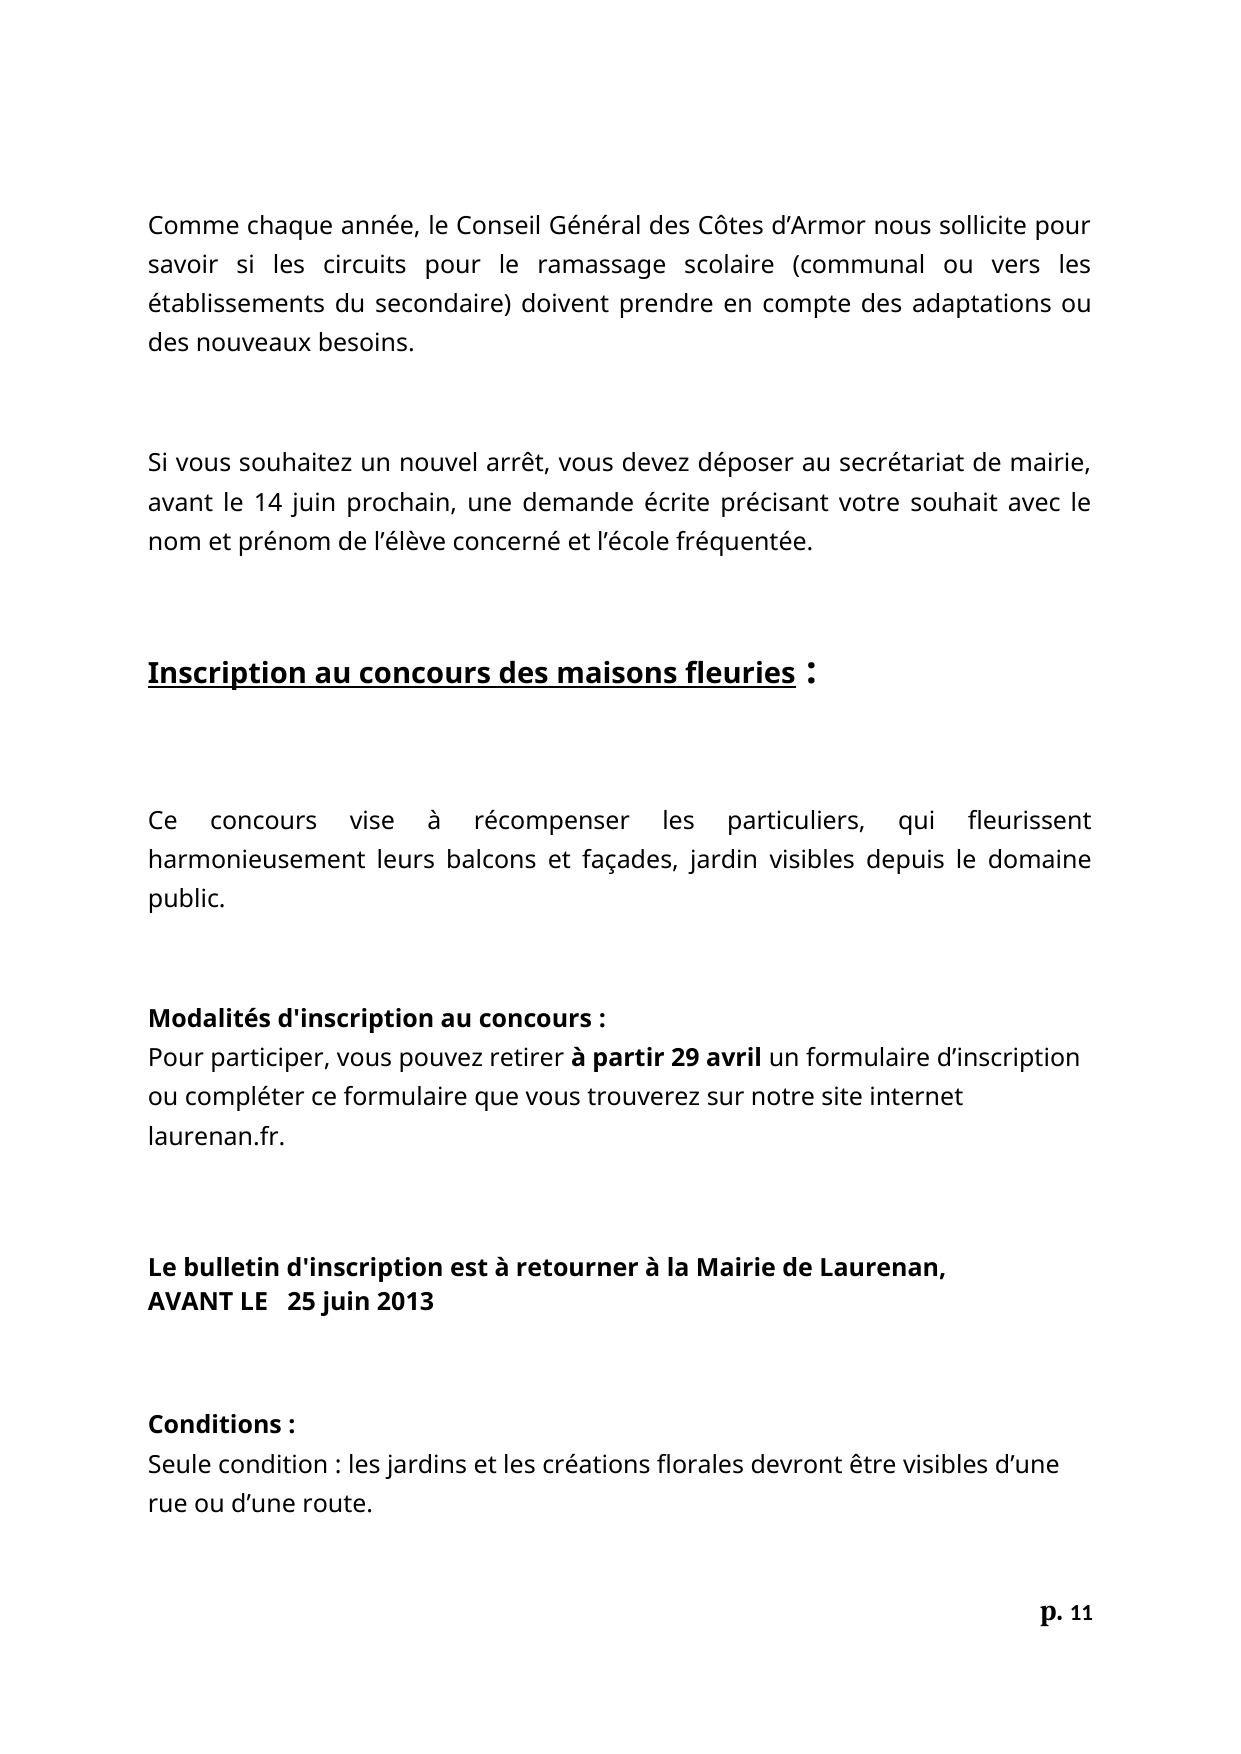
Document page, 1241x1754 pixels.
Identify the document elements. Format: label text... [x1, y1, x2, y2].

text Ce concours vise à récompenser les particuliers, qui fleurissent harmonieusement leurs balcons et façades, jardin visibles depuis le domaine public. [148, 802, 1093, 915]
text Comme chaque année, le Conseil Général des Côtes d’Armor nous sollicite pour savoir si les circuits pour le ramassage scolaire (communal ou vers les établissements du secondaire) doivent prendre en compte des adaptations ou des nouveaux besoins. [148, 208, 1093, 359]
subtitle Conditions : [148, 1407, 1093, 1441]
text Inscription au concours des maisons fleuries : [148, 643, 1093, 694]
text Pour participer, vous pouvez retirer à partir 29 avril un formulaire d’inscription ou compléter ce formulaire que vous trouverez sur notre site internet laurenan.fr. [148, 1040, 1093, 1152]
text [148, 1446, 1093, 1559]
subtitle Modalités d'inscription au concours : [148, 1001, 1093, 1035]
text Le bulletin d'inscription est à retourner à de Laurenan, AVANT LE 25 juin 2013 [148, 1250, 1093, 1318]
text Si vous souhaitez un nouvel arrêt, vous devez déposer au secrétariat de mairie, avant le 14 juin prochain, une demande écrite précisant votre souhait avec le nom et prénom de l’élève concerné et l’école fréquentée. [148, 445, 1093, 557]
